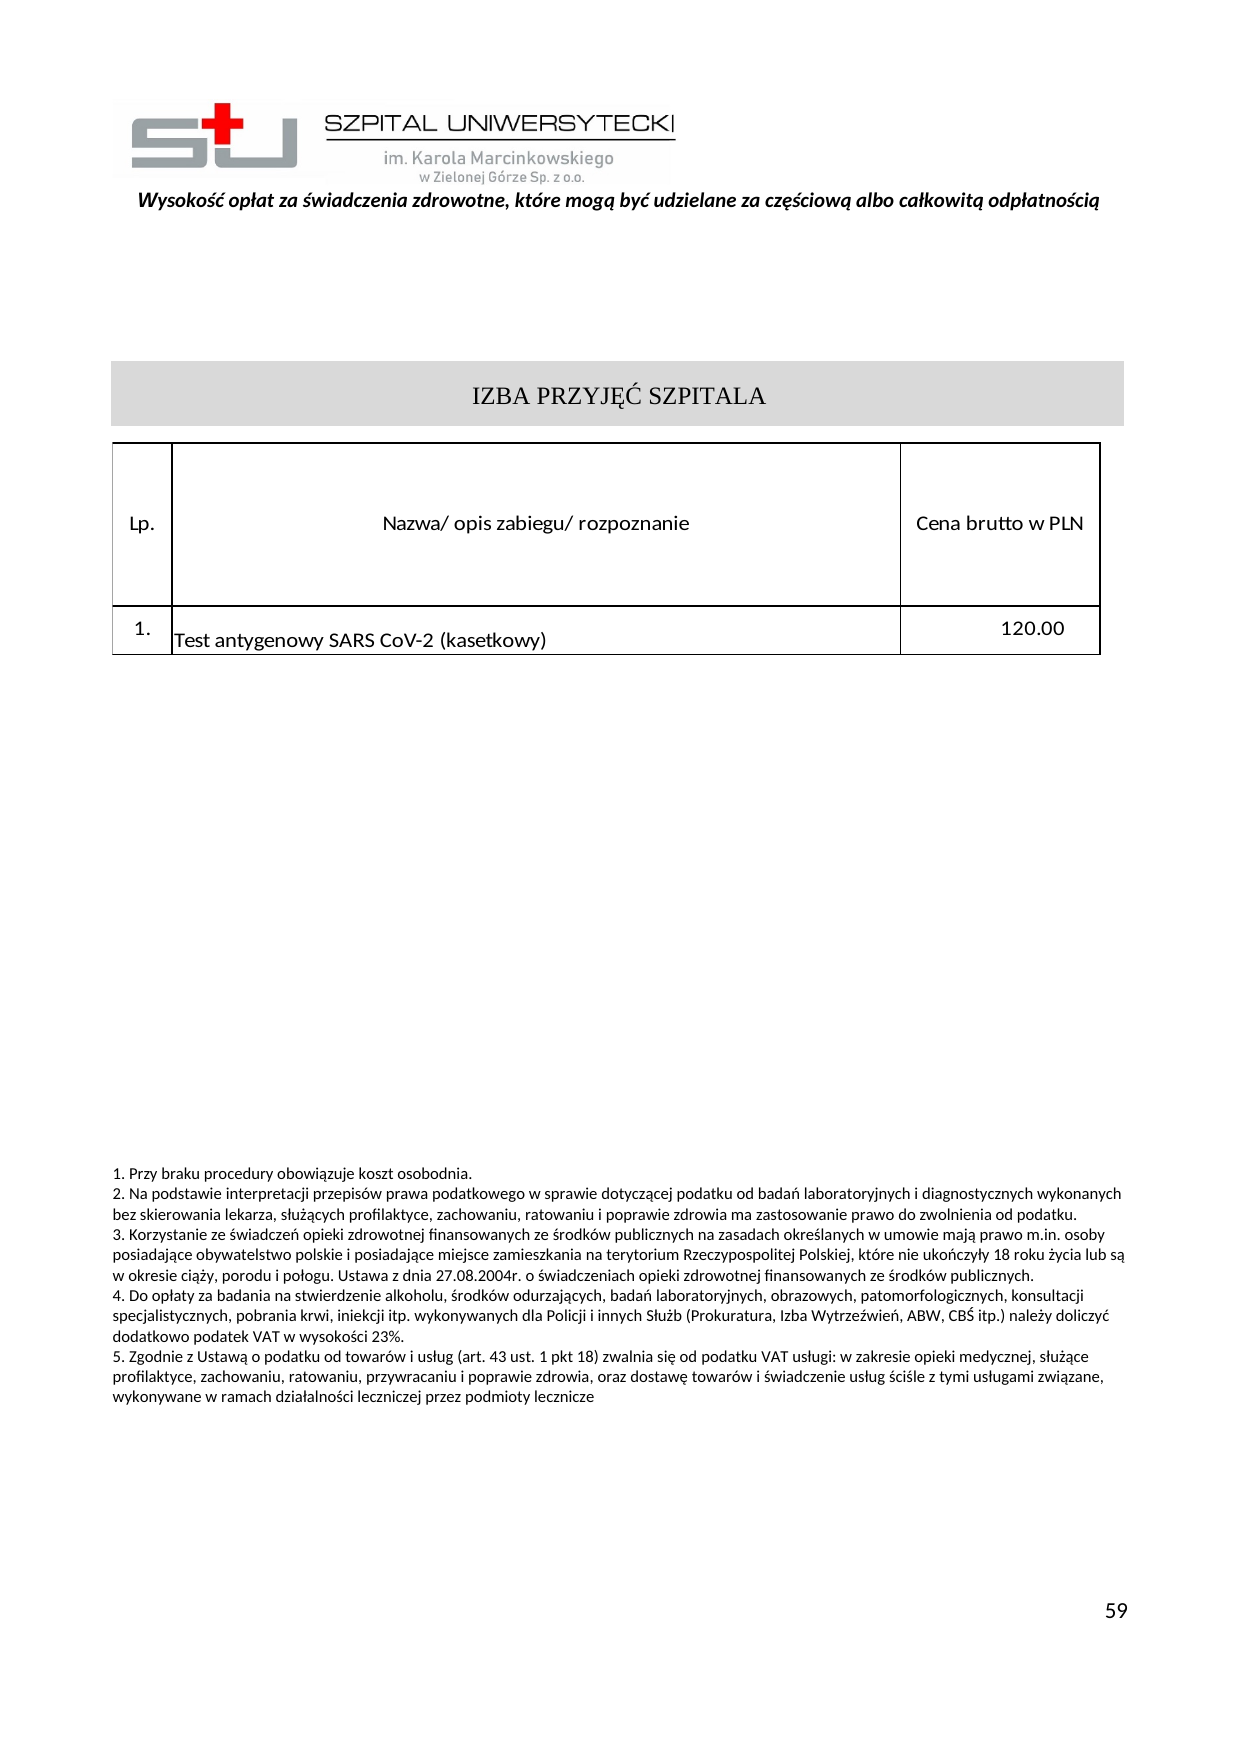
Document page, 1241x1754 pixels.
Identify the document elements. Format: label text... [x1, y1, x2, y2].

text 1. Przy braku procedury obowiązuje koszt osobodnia. [112, 1163, 1128, 1184]
picture [112, 99, 697, 187]
text 2. Na podstawie interpretacji przepisów prawa podatkowego w sprawie dotyczącej podatku od badań laboratoryjnych i diagnostycznych wykonanych bez skierowania lekarza, służących profilaktyce, zachowaniu, ratowaniu i poprawie zdrowia ma zastosowanie prawo do zwolnienia od podatku. [112, 1184, 1128, 1224]
text 5. Zgodnie z Ustawą o podatku od towarów i usług (art. 43 ust. 1 pkt 18) zwalnia się od podatku VAT usługi: w zakresie opieki medycznej, służące profilaktyce, zachowaniu, ratowaniu, przywracaniu i poprawie zdrowia, oraz dostawę towarów i świadczenie usług ściśle z tymi usługami związane, wykonywane w ramach działalności leczniczej przez podmioty lecznicze [112, 1346, 1128, 1407]
text 4. Do opłaty za badania na stwierdzenie alkoholu, środków odurzających, badań laboratoryjnych, obrazowych, patomorfologicznych, konsultacji specjalistycznych, pobrania krwi, iniekcji itp. wykonywanych dla Policji i innych Służb (Prokuratura, Izba Wytrzeźwień, ABW, CBŚ itp.) należy doliczyć dodatkowo podatek VAT w wysokości 23%. [112, 1285, 1128, 1346]
text 3. Korzystanie ze świadczeń opieki zdrowotnej finansowanych ze środków publicznych na zasadach określanych w umowie mają prawo m.in. osoby posiadające obywatelstwo polskie i posiadające miejsce zamieszkania na terytorium Rzeczypospolitej Polskiej, które nie ukończyły 18 roku życia lub są w okresie ciąży, porodu i połogu. Ustawa z dnia 27.08.2004r. o świadczeniach opieki zdrowotnej finansowanych ze środków publicznych. [112, 1224, 1128, 1285]
